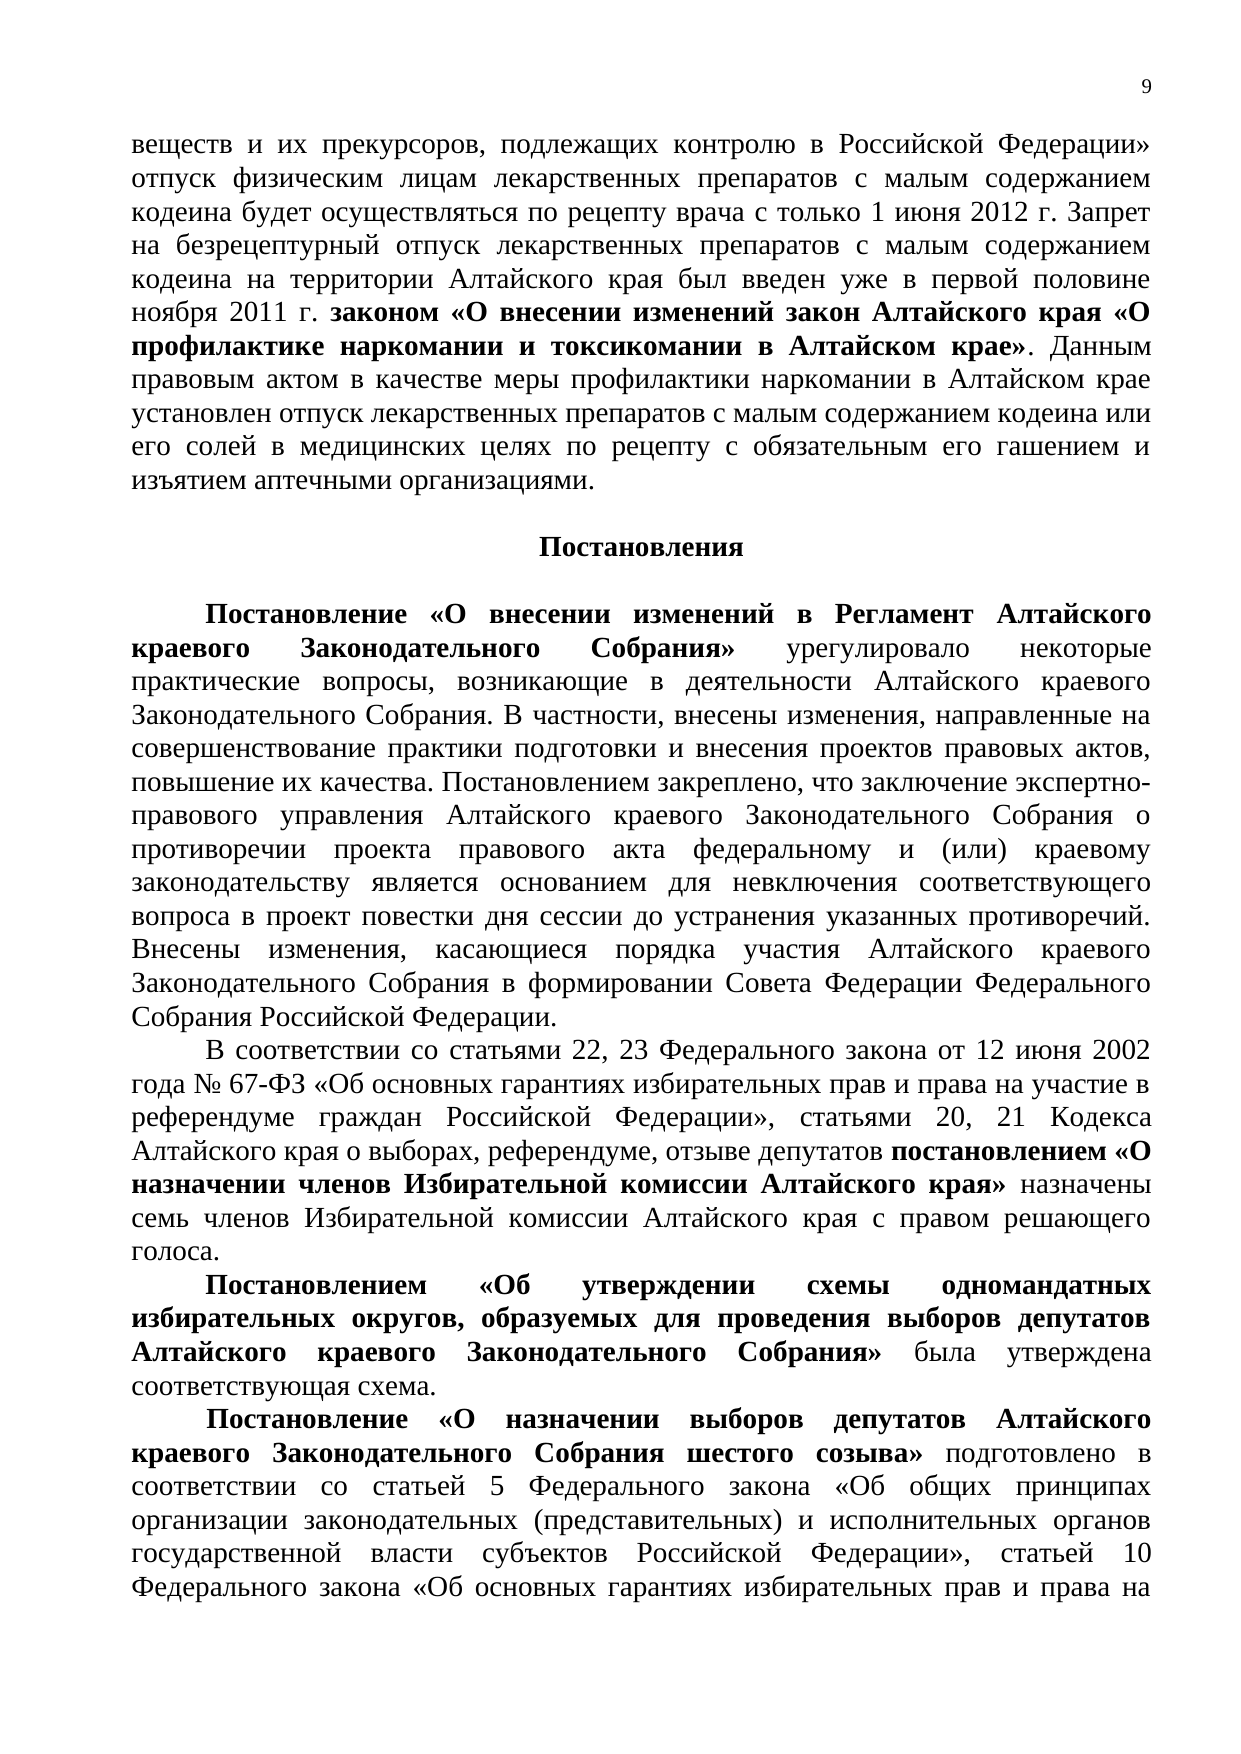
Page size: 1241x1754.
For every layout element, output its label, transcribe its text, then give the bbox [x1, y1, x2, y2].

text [131, 127, 1152, 496]
text Постановлением «Об утверждении схемы одномандатных избирательных округов, образуемых для проведения выборов депутатов Алтайского краевого Законодательного Собрания» была утверждена соответствующая схема. [131, 1267, 1152, 1401]
text Постановление «О внесении изменений в Регламент Алтайского краевого Законодательного Собрания» урегулировало некоторые практические вопросы, возникающие в деятельности Алтайского краевого Законодательного Собрания. В частности, внесены изменения, направленные на совершенствование практики подготовки и внесения проектов правовых актов, повышение их качества. Постановлением закреплено, что заключение экспертно-правового управления Алтайского краевого Законодательного Собрания о противоречии проекта правового акта федеральному и (или) краевому законодательству является основанием для невключения соответствующего вопроса в проект повестки дня сессии до устранения указанных противоречий. Внесены изменения, касающиеся порядка участия Алтайского краевого Законодательного Собрания в формировании Совета Федерации Федерального Собрания Российской Федерации. [131, 596, 1152, 1032]
text Постановления [131, 529, 1152, 563]
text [131, 1401, 1152, 1602]
text В соответствии со статьями 22, 23 Федерального закона от 12 июня 2002 года № 67-ФЗ «Об основных гарантиях избирательных прав и права на участие в референдуме граждан Российской Федерации», статьями 20, 21 Кодекса Алтайского края о выборах, референдуме, отзыве депутатов постановлением «О назначении членов Избирательной комиссии Алтайского края» назначены семь членов Избирательной комиссии Алтайского края с правом решающего голоса. [131, 1032, 1152, 1267]
